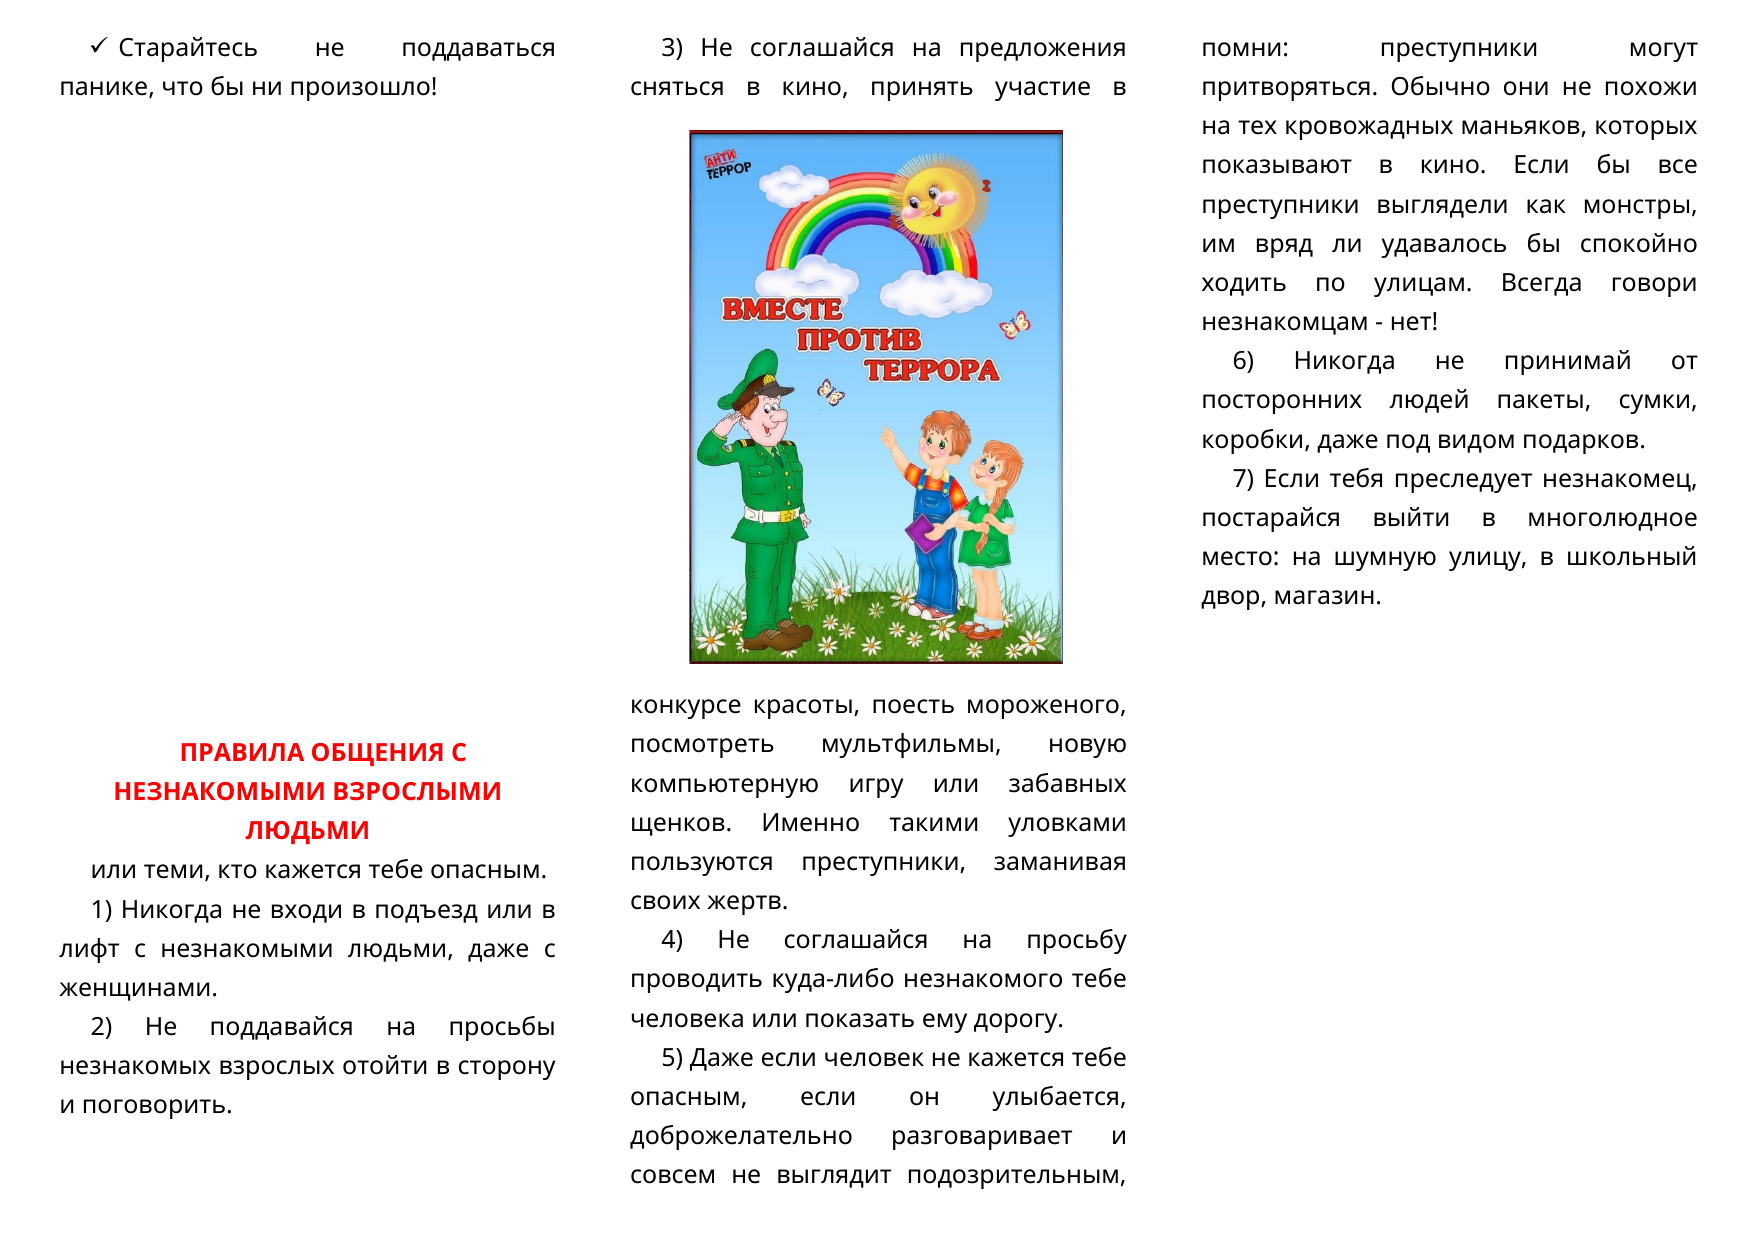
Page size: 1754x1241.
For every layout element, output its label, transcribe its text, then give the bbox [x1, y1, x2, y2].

text 1) Никогда не входи в подъезд или в лифт с незнакомыми людьми, даже с женщинами. [59, 891, 556, 1004]
text 2) Не поддавайся на просьбы незнакомых взрослых отойти в сторону и поговорить. [59, 1009, 556, 1121]
text 4) Не соглашайся на просьбу проводить куда-либо незнакомого тебе человека или показать ему дорогу. [630, 922, 1127, 1034]
text или теми, кто кажется тебе опасным. [59, 852, 556, 886]
text 7) Если тебя преследует незнакомец, постарайся выйти в многолюдное место: на шумную улицу, в школьный двор, магазин. [1201, 460, 1698, 612]
text 6) Никогда не принимай от посторонних людей пакеты, сумки, коробки, даже под видом подарков. [1201, 343, 1698, 455]
list Старайтесь не поддаваться панике, что бы ни произошло! [59, 29, 556, 103]
picture [687, 130, 1063, 662]
text 5) Даже если человек не кажется тебе опасным, если он улыбается, доброжелательно разговаривает и совсем не выглядит подозрительным, помни: преступники могут притворяться. Обычно они не похожи на тех кровожадных маньяков, которых показывают в кино. Если бы все преступники выглядели как монстры, им вряд ли удавалось бы спокойно ходить по улицам. Всегда говори незнакомцам - нет! [630, 1039, 1127, 1191]
text 5) Даже если человек не кажется тебе опасным, если он улыбается, доброжелательно разговаривает и совсем не выглядит подозрительным, помни: преступники могут притворяться. Обычно они не похожи на тех кровожадных маньяков, которых показывают в кино. Если бы все преступники выглядели как монстры, им вряд ли удавалось бы спокойно ходить по улицам. Всегда говори незнакомцам - нет! [1201, 29, 1698, 338]
text ПРАВИЛА ОБЩЕНИЯ С НЕЗНАКОМЫМИ ВЗРОСЛЫМИ ЛЮДЬМИ [59, 734, 556, 847]
